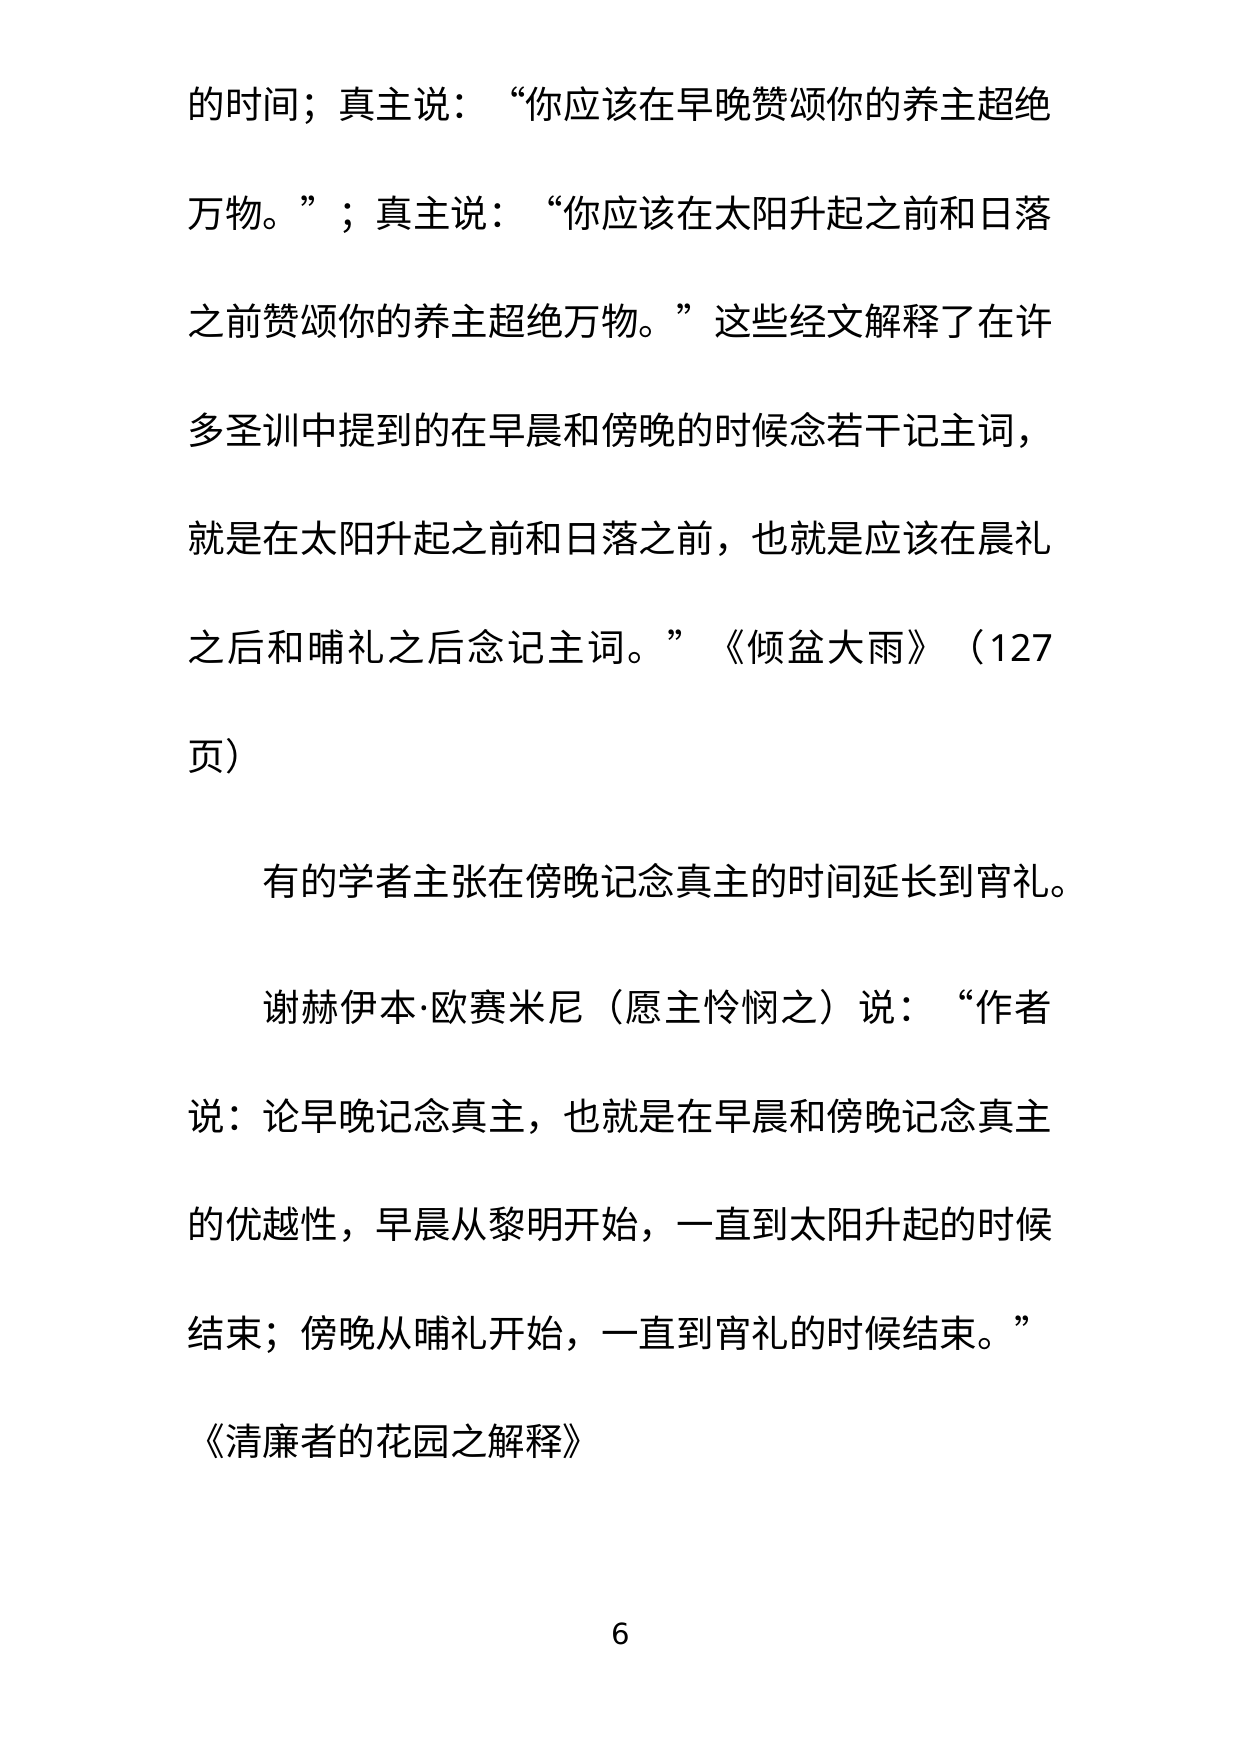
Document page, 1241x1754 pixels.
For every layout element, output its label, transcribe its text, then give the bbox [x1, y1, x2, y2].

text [187, 75, 1053, 781]
text 谢赫伊本·欧赛米尼（愿主怜悯之）说：“作者说：论早晚记念真主，也就是在早晨和傍晚记念真主的优越性，早晨从黎明开始，一直到太阳升起的时候结束；傍晚从晡礼开始，一直到宵礼的时候结束。”《清廉者的花园之解释》 [187, 978, 1053, 1466]
text 有的学者主张在傍晚记念真主的时间延长到宵礼。 [187, 852, 1053, 906]
